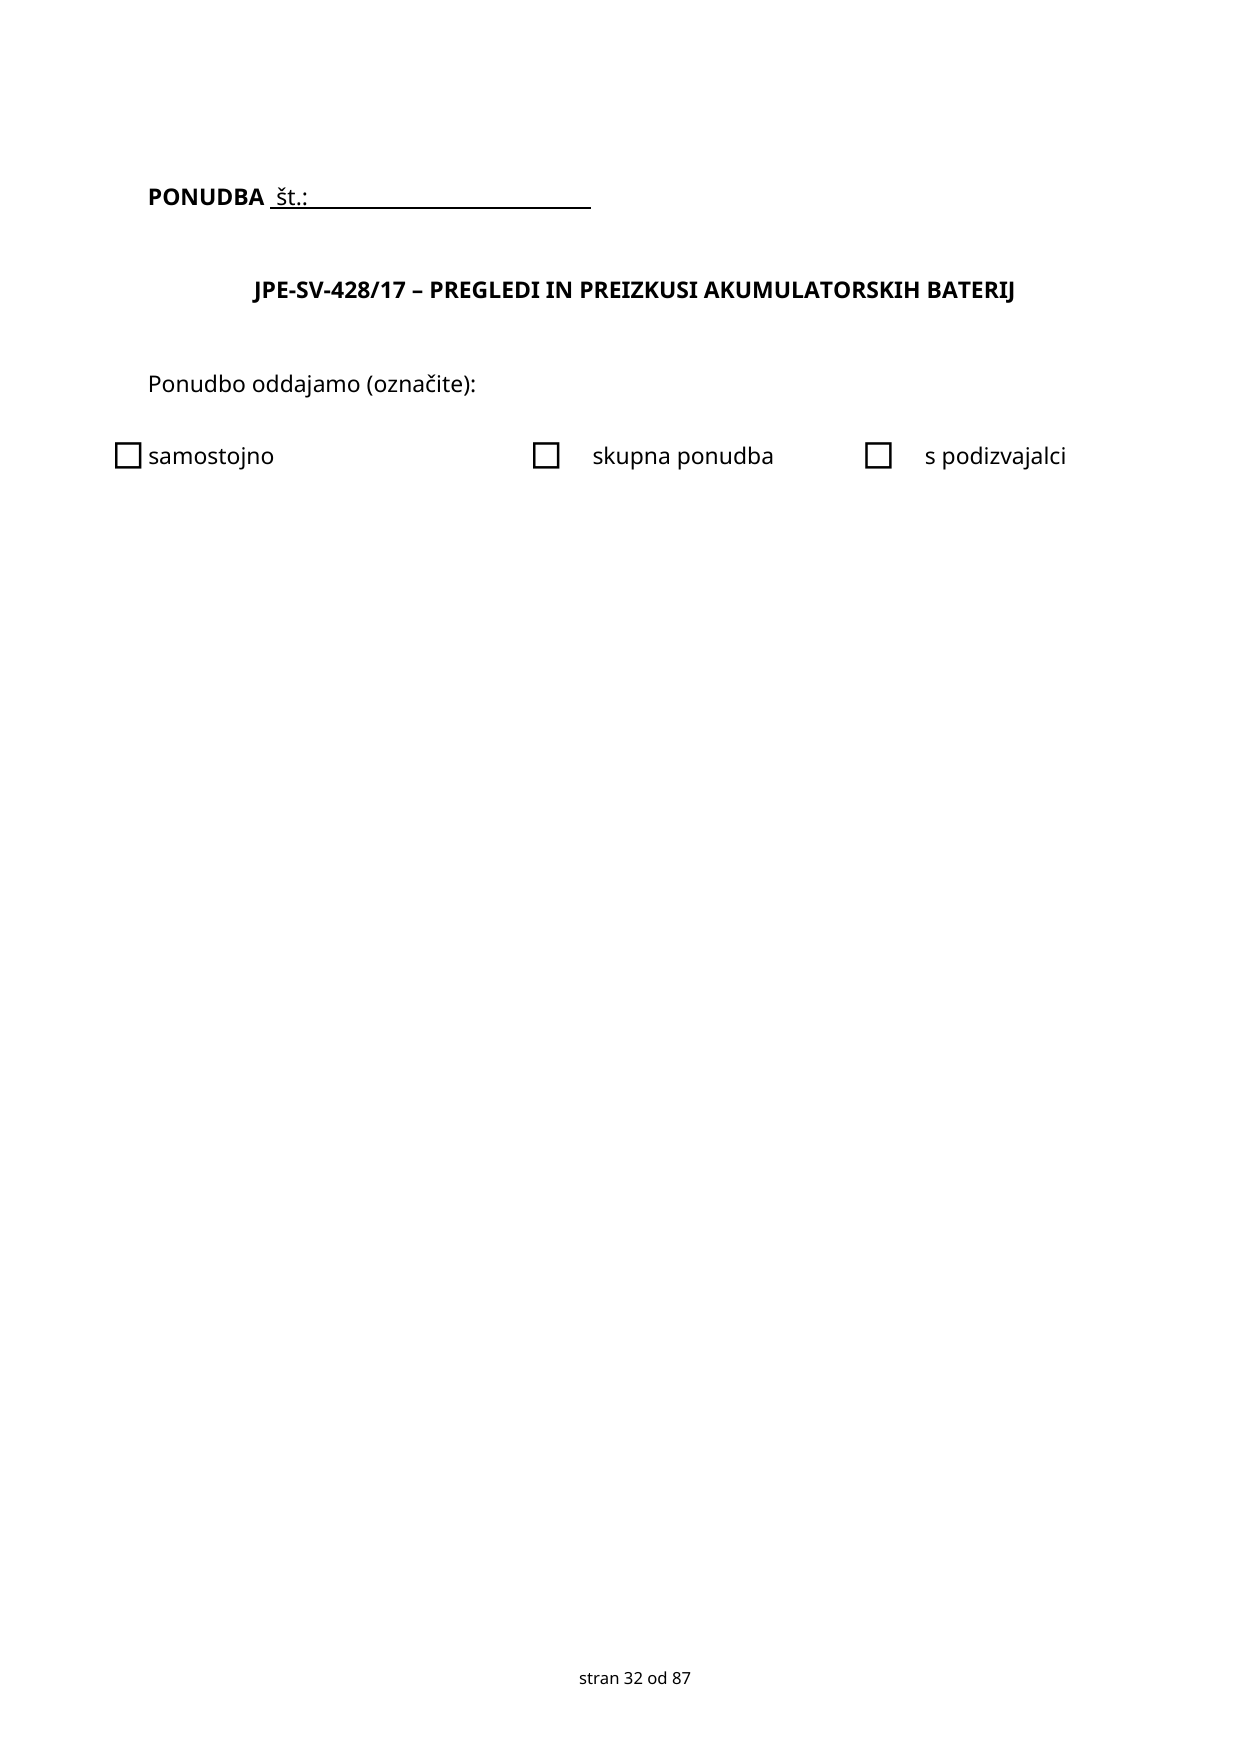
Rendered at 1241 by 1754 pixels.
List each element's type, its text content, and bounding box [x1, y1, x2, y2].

text Ponudbo oddajamo (označite): [148, 368, 1122, 399]
text JPE-SV-428/17 – PREGLEDI IN PREIZKUSI AKUMULATORSKIH BATERIJ [148, 274, 1122, 306]
table_header s podizvajalci [838, 431, 1122, 473]
table_header skupna ponudba [506, 431, 838, 473]
text PONUDBA št.: [148, 181, 1122, 212]
table_header samostojno [137, 431, 506, 473]
